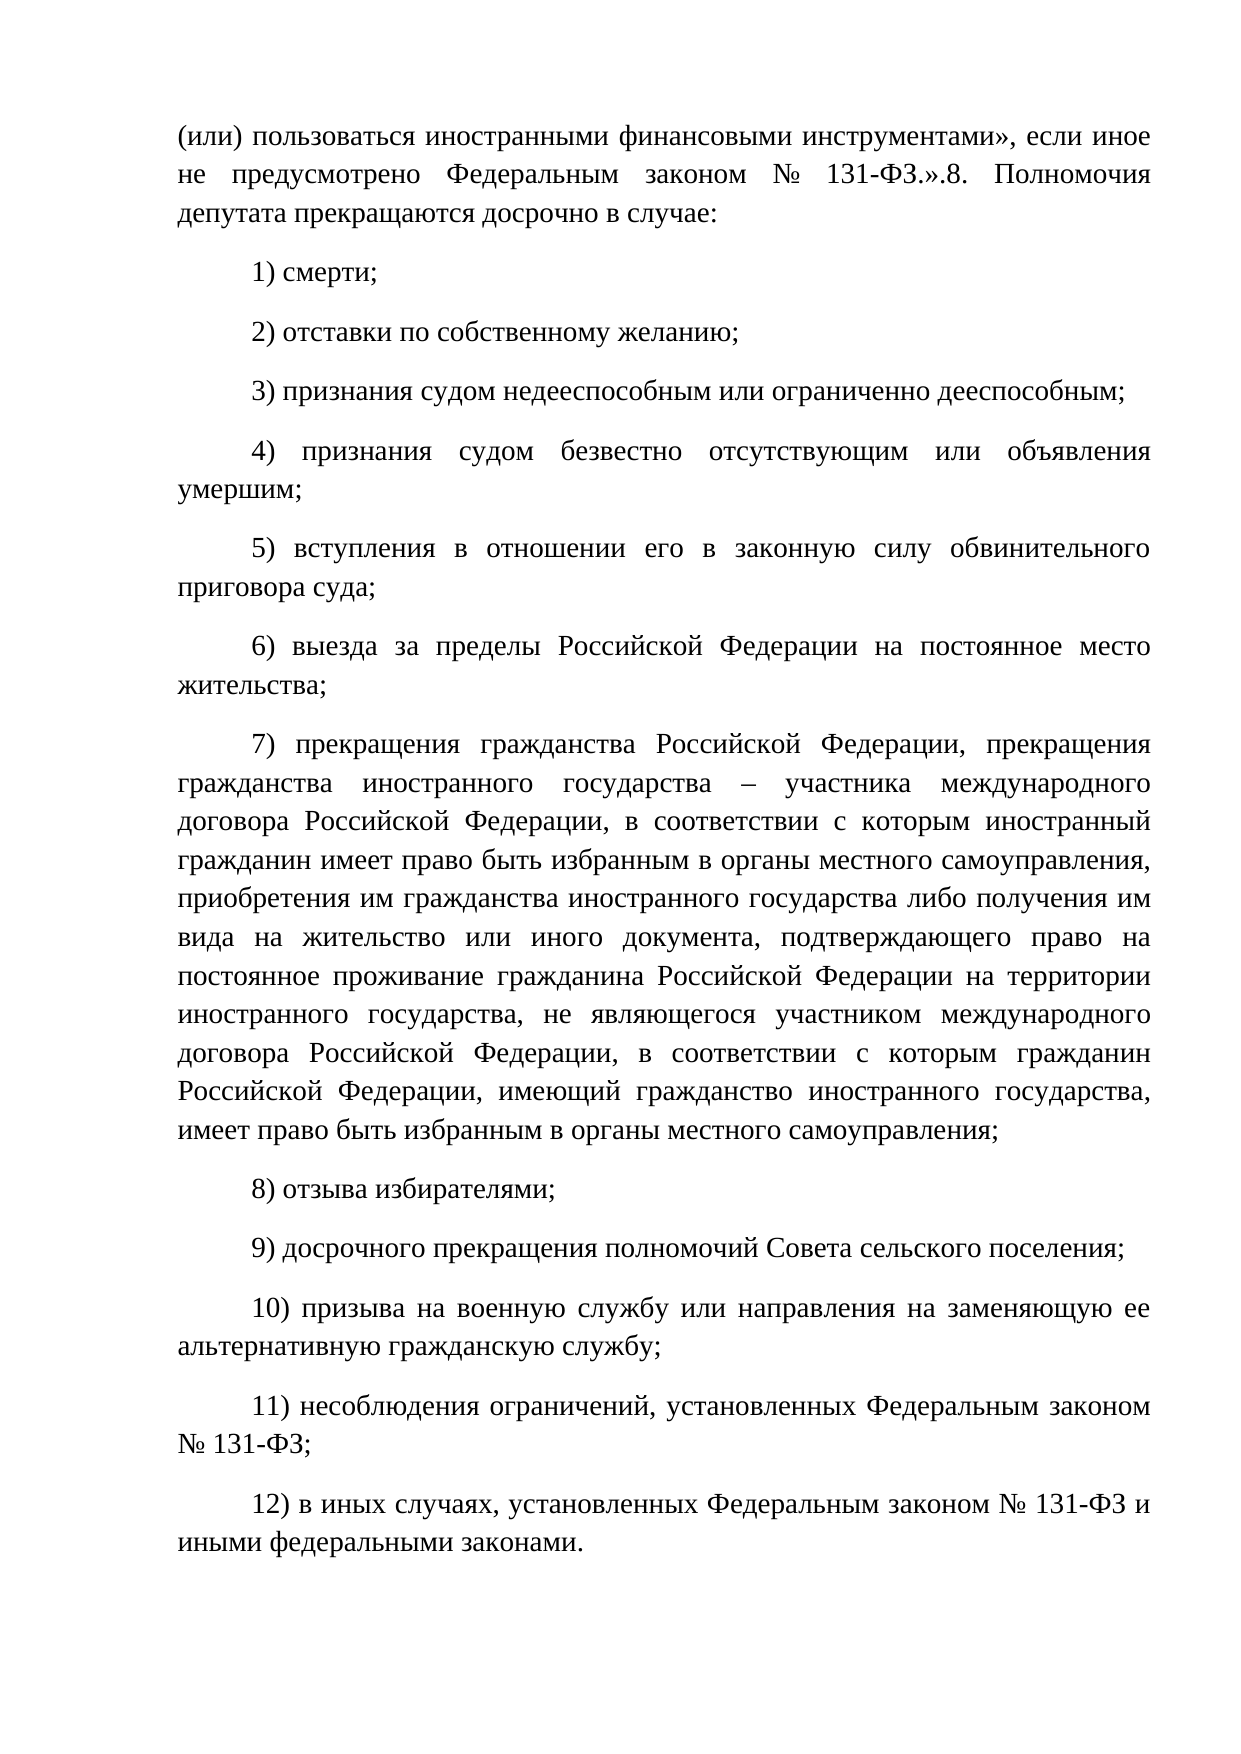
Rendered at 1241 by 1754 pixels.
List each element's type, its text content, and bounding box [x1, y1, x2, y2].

text 4) признания судом безвестно отсутствующим или объявления умершим; [177, 433, 1152, 505]
text 10) призыва на военную службу или направления на заменяющую ее альтернативную гражданскую службу; [177, 1290, 1152, 1362]
text 1) смерти; [177, 254, 1152, 288]
text 11) несоблюдения ограничений, установленных Федеральным законом № 131-ФЗ; [177, 1388, 1152, 1460]
text 7) прекращения гражданства Российской Федерации, прекращения гражданства иностранного государства – участника международного договора Российской Федерации, в соответствии с которым иностранный гражданин имеет право быть избранным в органы местного самоуправления, приобретения им гражданства иностранного государства либо получения им вида на жительство или иного документа, подтверждающего право на постоянное проживание гражданина Российской Федерации на территории иностранного государства, не являющегося участником международного договора Российской Федерации, в соответствии с которым гражданин Российской Федерации, имеющий гражданство иностранного государства, имеет право быть избранным в органы местного самоуправления; [177, 726, 1152, 1145]
text 8) отзыва избирателями; [177, 1171, 1152, 1205]
text 5) вступления в отношении его в законную силу обвинительного приговора суда; [177, 531, 1152, 603]
text 6) выезда за пределы Российской Федерации на постоянное место жительства; [177, 628, 1152, 701]
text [177, 118, 1152, 229]
text 9) досрочного прекращения полномочий Совета сельского поселения; [177, 1231, 1152, 1264]
text 2) отставки по собственному желанию; [177, 314, 1152, 347]
text 3) признания судом недееспособным или ограниченно дееспособным; [177, 373, 1152, 407]
text 12) в иных случаях, установленных Федеральным законом № 131-ФЗ и иными федеральными законами. [177, 1486, 1152, 1558]
